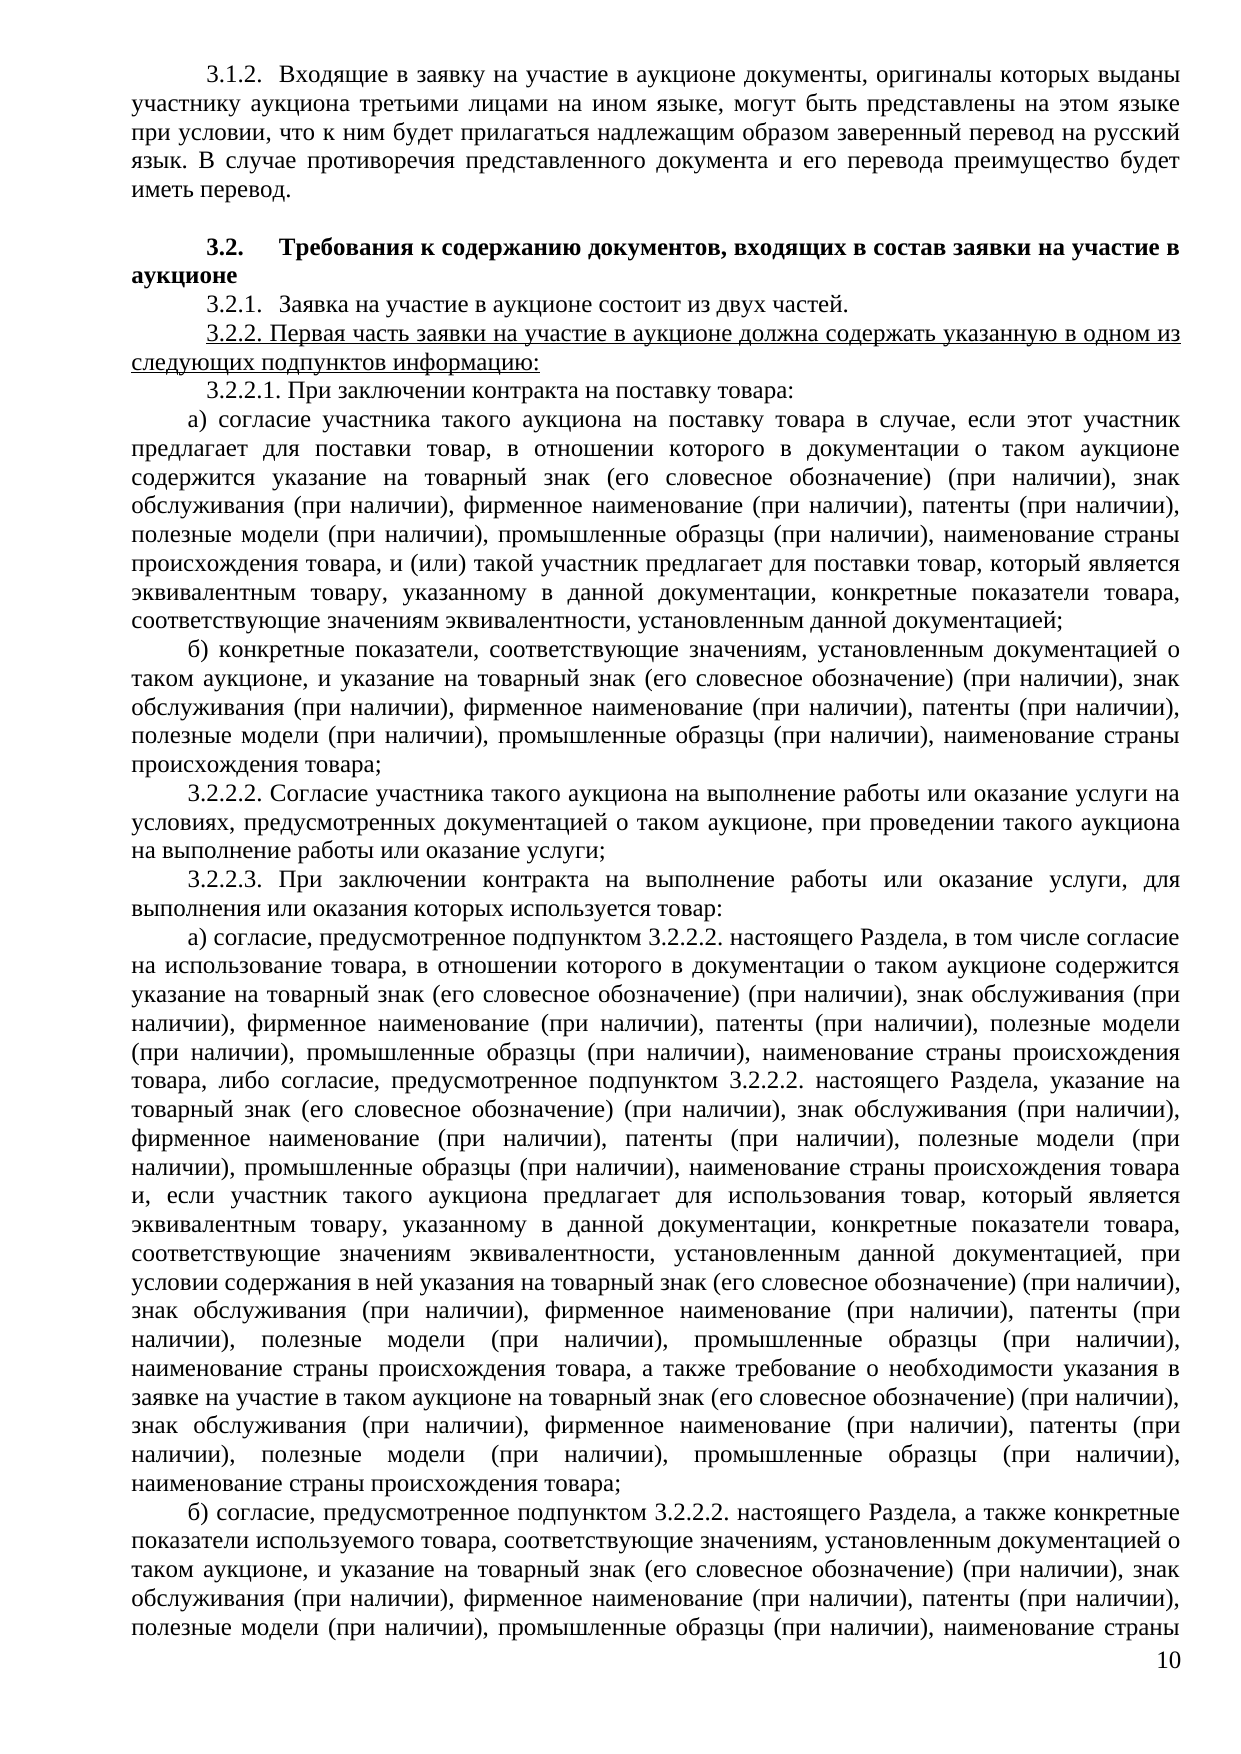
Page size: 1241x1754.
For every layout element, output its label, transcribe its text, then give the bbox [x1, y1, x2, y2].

text 3.2.2.1. При заключении контракта на поставку товара: [131, 375, 1181, 404]
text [131, 1497, 1181, 1640]
text 3.2.1. Заявка на участие в аукционе состоит из двух частей. [131, 289, 1181, 318]
text 3.2. Требования к содержанию документов, входящих в состав заявки на участие в аукционе [131, 232, 1181, 289]
text 3.2.2. Первая часть заявки на участие в аукционе должна содержать указанную в одном из следующих подпунктов информацию: [131, 318, 1181, 375]
text а) согласие, предусмотренное подпунктом 3.2.2.2. настоящего Раздела, в том числе согласие на использование товара, в отношении которого в документации о таком аукционе содержится указание на товарный знак (его словесное обозначение) (при наличии), знак обслуживания (при наличии), фирменное наименование (при наличии), патенты (при наличии), полезные модели (при наличии), промышленные образцы (при наличии), наименование страны происхождения товара, либо согласие, предусмотренное подпунктом 3.2.2.2. настоящего Раздела, указание на товарный знак (его словесное обозначение) (при наличии), знак обслуживания (при наличии), фирменное наименование (при наличии), патенты (при наличии), полезные модели (при наличии), промышленные образцы (при наличии), наименование страны происхождения товара и, если участник такого аукциона предлагает для использования товар, который является эквивалентным товару, указанному в данной документации, конкретные показатели товара, соответствующие значениям эквивалентности, установленным данной документацией, при условии содержания в ней указания на товарный знак (его словесное обозначение) (при наличии), знак обслуживания (при наличии), фирменное наименование (при наличии), патенты (при наличии), полезные модели (при наличии), промышленные образцы (при наличии), наименование страны происхождения товара, а также требование о необходимости указания в заявке на участие в таком аукционе на товарный знак (его словесное обозначение) (при наличии), знак обслуживания (при наличии), фирменное наименование (при наличии), патенты (при наличии), полезные модели (при наличии), промышленные образцы (при наличии), наименование страны происхождения товара; [131, 922, 1181, 1497]
text 3.2.2.2. Согласие участника такого аукциона на выполнение работы или оказание услуги на условиях, предусмотренных документацией о таком аукционе, при проведении такого аукциона на выполнение работы или оказание услуги; [131, 778, 1181, 864]
text 3.2.2.3. При заключении контракта на выполнение работы или оказание услуги, для выполнения или оказания которых используется товар: [131, 864, 1181, 922]
text 3.1.2. Входящие в заявку на участие в аукционе документы, оригиналы которых выданы участнику аукциона третьими лицами на ином языке, могут быть представлены на этом языке при условии, что к ним будет прилагаться надлежащим образом заверенный перевод на русский язык. В случае противоречия представленного документа и его перевода преимущество будет иметь перевод. [131, 59, 1181, 203]
text а) согласие участника такого аукциона на поставку товара в случае, если этот участник предлагает для поставки товар, в отношении которого в документации о таком аукционе содержится указание на товарный знак (его словесное обозначение) (при наличии), знак обслуживания (при наличии), фирменное наименование (при наличии), патенты (при наличии), полезные модели (при наличии), промышленные образцы (при наличии), наименование страны происхождения товара, и (или) такой участник предлагает для поставки товар, который является эквивалентным товару, указанному в данной документации, конкретные показатели товара, соответствующие значениям эквивалентности, установленным данной документацией; [131, 404, 1181, 634]
text б) конкретные показатели, соответствующие значениям, установленным документацией о таком аукционе, и указание на товарный знак (его словесное обозначение) (при наличии), знак обслуживания (при наличии), фирменное наименование (при наличии), патенты (при наличии), полезные модели (при наличии), промышленные образцы (при наличии), наименование страны происхождения товара; [131, 634, 1181, 778]
